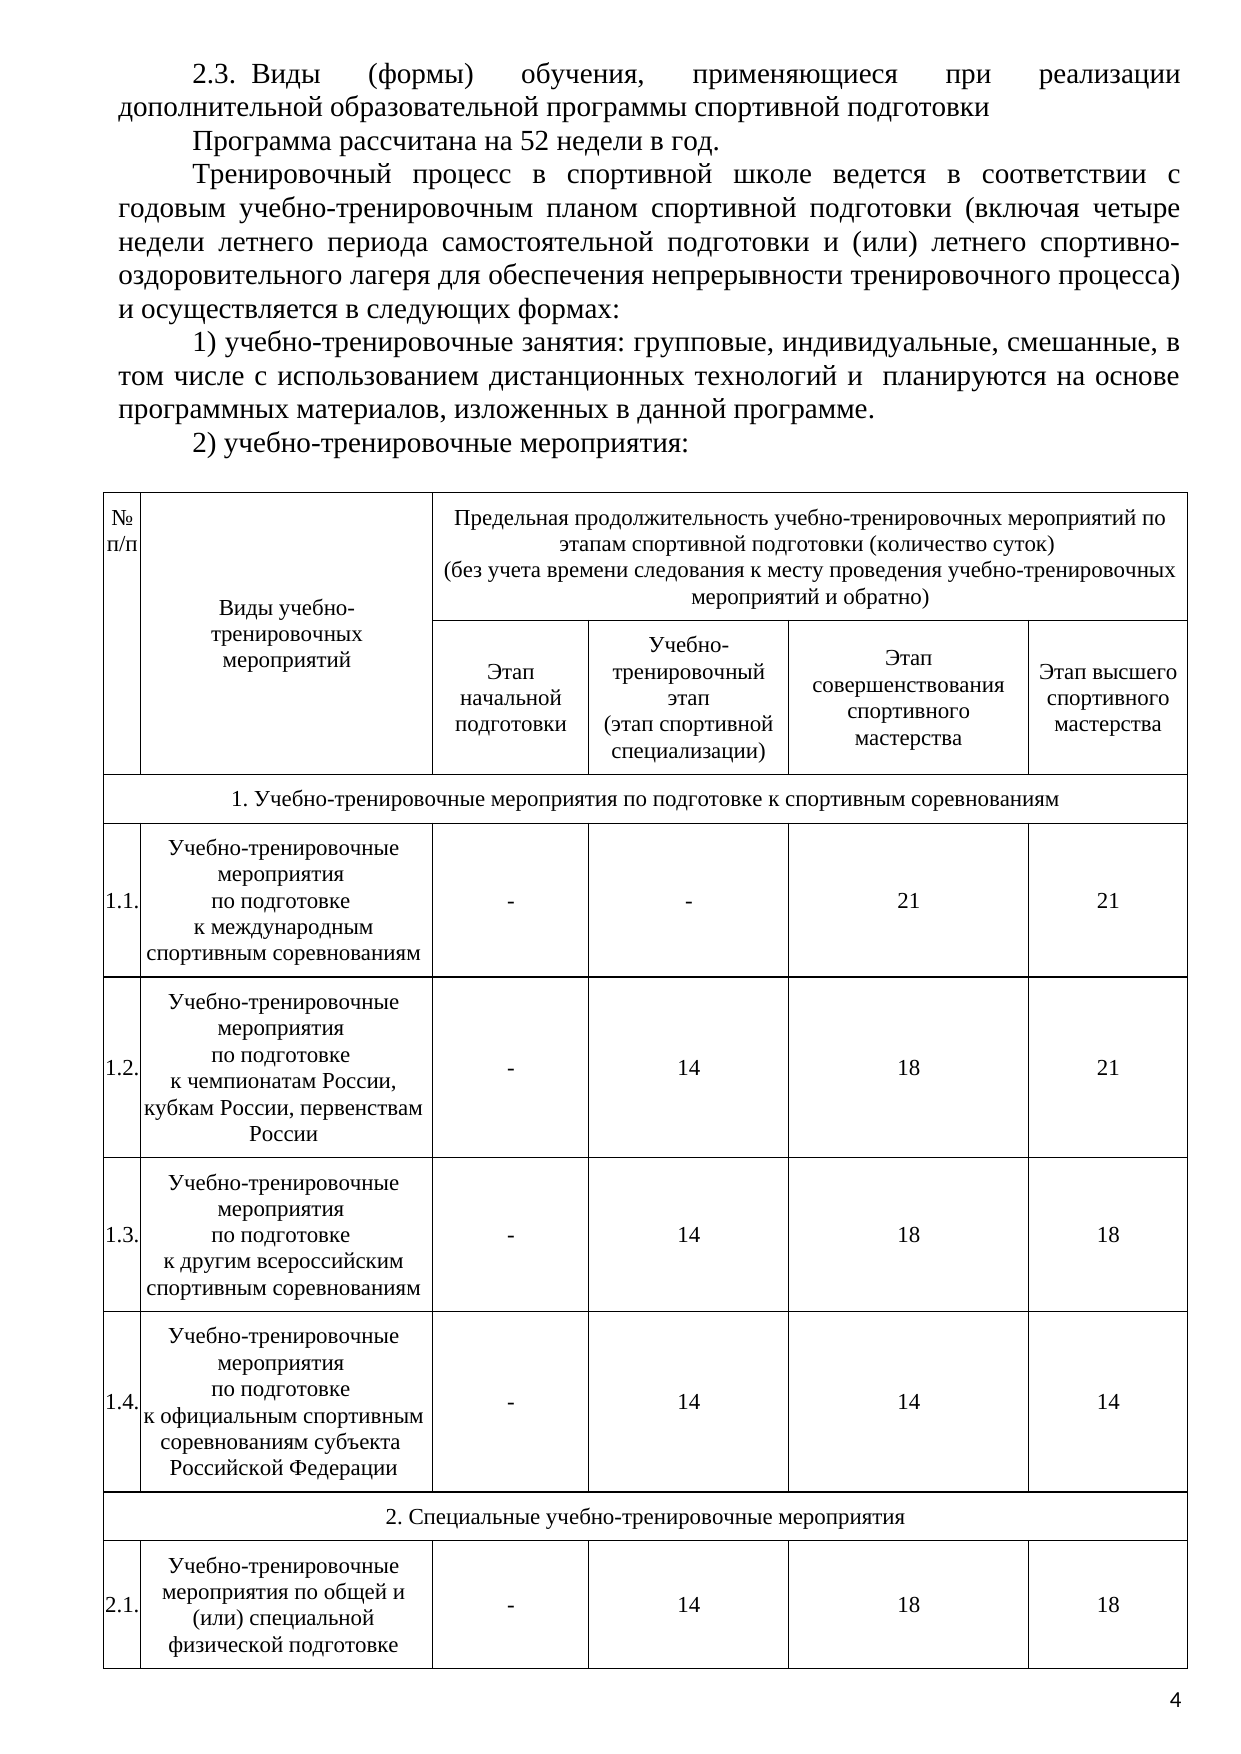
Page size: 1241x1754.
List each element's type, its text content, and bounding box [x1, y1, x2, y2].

table_cell Этап высшего спортивного мастерства [1029, 621, 1187, 774]
table_header Виды учебно-тренировочных мероприятий [141, 493, 432, 774]
table_header № п/п [104, 493, 140, 774]
table_cell 21 [1029, 824, 1187, 976]
table_cell 1.4. [104, 1312, 140, 1491]
table_header Предельная продолжительность учебно-тренировочных мероприятий по этапам спортивной подготовки (количество суток) (без учета времени следования к месту проведения учебно-тренировочных мероприятий и обратно) [433, 493, 1187, 620]
table_cell Учебно-тренировочный этап (этап спортивной специализации) [589, 621, 788, 774]
table_cell 14 [589, 1541, 788, 1668]
table_cell 1.2. [104, 978, 140, 1157]
table_cell - [433, 978, 588, 1157]
table_cell Этап совершенствования спортивного мастерства [789, 621, 1028, 774]
table_cell 21 [1029, 978, 1187, 1157]
table_cell 18 [789, 1158, 1028, 1311]
table_cell 21 [789, 824, 1028, 976]
table_cell Учебно-тренировочные мероприятия по подготовке к чемпионатам России, кубкам России, первенствам России [141, 978, 432, 1157]
table_cell - [589, 824, 788, 976]
table_cell 2.1. [104, 1541, 140, 1668]
table_cell - [433, 1158, 588, 1311]
table_cell 14 [589, 1158, 788, 1311]
list 2) учебно-тренировочные мероприятия: [118, 425, 1181, 458]
table_cell 14 [789, 1312, 1028, 1491]
table_cell 18 [789, 978, 1028, 1157]
list Виды (формы) обучения, применяющиеся при реализации дополнительной образовательной программы спортивной подготовки [118, 56, 1181, 123]
table_cell 18 [1029, 1541, 1187, 1668]
table_cell 18 [1029, 1158, 1187, 1311]
table_cell 1. Учебно-тренировочные мероприятия по подготовке к спортивным соревнованиям [104, 775, 1187, 822]
table_cell 18 [789, 1541, 1028, 1668]
table_cell 2. Специальные учебно-тренировочные мероприятия [104, 1493, 1187, 1540]
table_cell 1.3. [104, 1158, 140, 1311]
table_cell Учебно-тренировочные мероприятия по общей и (или) специальной физической подготовке [141, 1541, 432, 1668]
table_cell - [433, 824, 588, 976]
table_cell - [433, 1541, 588, 1668]
list 1) учебно-тренировочные занятия: групповые, индивидуальные, смешанные, в том числе с использованием дистанционных технологий и планируются на основе программных материалов, изложенных в данной программе. [118, 324, 1181, 425]
table_cell 14 [589, 978, 788, 1157]
table_cell 14 [1029, 1312, 1187, 1491]
list Тренировочный процесс в спортивной школе ведется в соответствии с годовым учебно-тренировочным планом спортивной подготовки (включая четыре недели летнего периода самостоятельной подготовки и (или) летнего спортивно-оздоровительного лагеря для обеспечения непрерывности тренировочного процесса) и осуществляется в следующих формах: [118, 157, 1181, 324]
table_cell Учебно-тренировочные мероприятия по подготовке к другим всероссийским спортивным соревнованиям [141, 1158, 432, 1311]
list Программа рассчитана на 52 недели в год. [192, 123, 1181, 157]
table_cell 14 [589, 1312, 788, 1491]
table_cell - [433, 1312, 588, 1491]
table_cell 1.1. [104, 824, 140, 976]
table_cell Учебно-тренировочные мероприятия по подготовке к международным спортивным соревнованиям [141, 824, 432, 976]
table_cell Этап начальной подготовки [433, 621, 588, 774]
table_cell Учебно-тренировочные мероприятия по подготовке к официальным спортивным соревнованиям субъекта Российской Федерации [141, 1312, 432, 1491]
